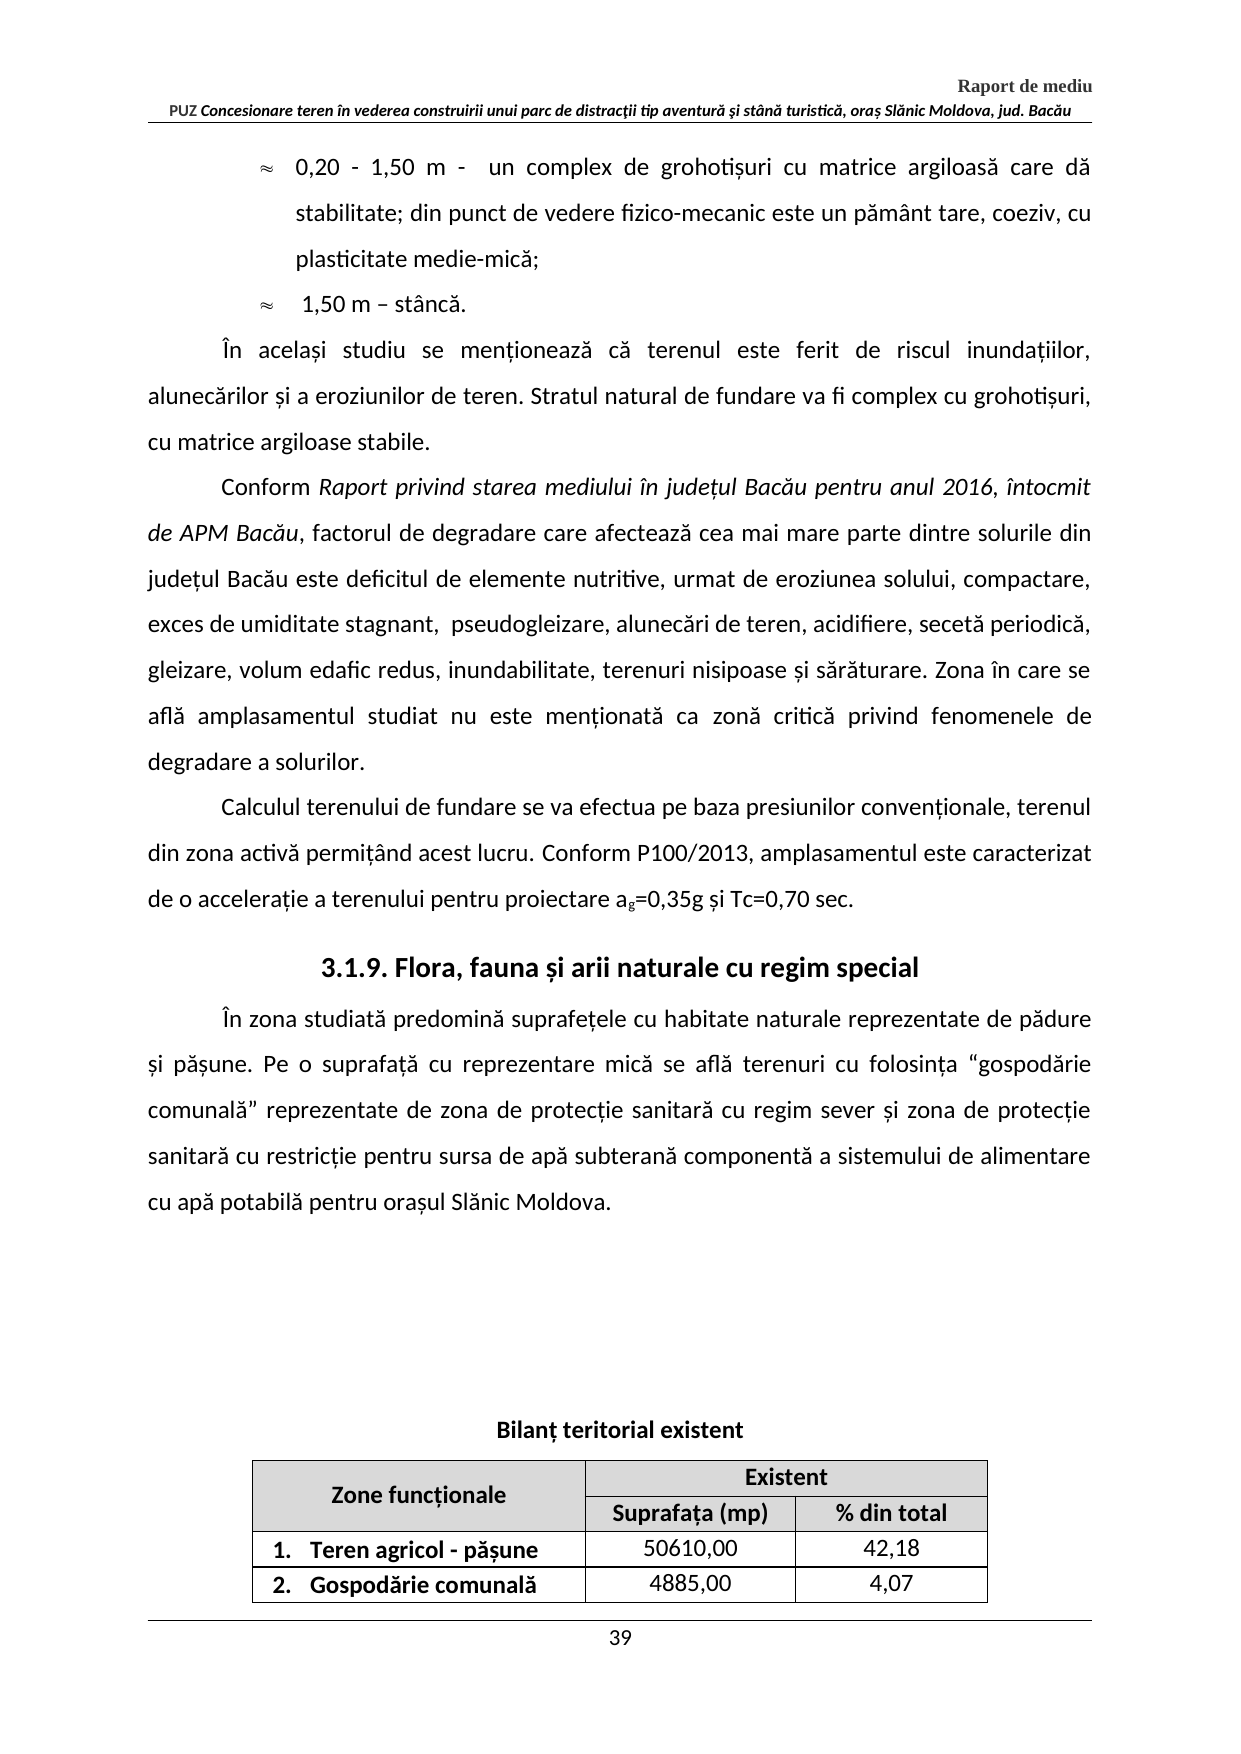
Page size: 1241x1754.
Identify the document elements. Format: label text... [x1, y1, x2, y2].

text Calculul terenului de fundare se va efectua pe baza presiunilor convenţionale, terenul din zona activă permiţând acest lucru. Conform P100/2013, amplasamentul este caracterizat de o acceleraţie a terenului pentru proiectare ag=0,35g şi Tc=0,70 sec. [148, 791, 1092, 913]
table_cell Teren agricol - păşune [253, 1532, 585, 1566]
text Conform Raport privind starea mediului în judeţul Bacău pentru anul 2016, întocmit de APM Bacău, factorul de degradare care afectează cea mai mare parte dintre solurile din judeţul Bacău este deficitul de elemente nutritive, urmat de eroziunea solului, compactare, exces de umiditate stagnant, pseudogleizare, alunecări de teren, acidifiere, secetă periodică, gleizare, volum edafic redus, inundabilitate, terenuri nisipoase şi sărăturare. Zona în care se află amplasamentul studiat nu este menţionată ca zonă critică privind fenomenele de degradare a solurilor. [148, 471, 1092, 776]
text Bilanţ teritorial existent [148, 1414, 1092, 1445]
table_cell 4,07 [796, 1568, 987, 1602]
table_cell % din total [796, 1497, 987, 1531]
table_cell 50610,00 [586, 1532, 795, 1566]
list 0,20 - 1,50 m - un complex de grohotişuri cu matrice argiloasă care dă stabilitate; din punct de vedere fizico-mecanic este un pământ tare, coeziv, cu plasticitate medie-mică; [258, 151, 1092, 273]
subtitle 3.1.9. Flora, fauna şi arii naturale cu regim special [148, 949, 1092, 985]
table_cell 42,18 [796, 1532, 987, 1566]
table_header Existent [586, 1461, 987, 1496]
list 1,50 m – stâncă. [258, 288, 1092, 319]
text În zona studiată predomină suprafeţele cu habitate naturale reprezentate de pădure şi păşune. Pe o suprafaţă cu reprezentare mică se află terenuri cu folosinţa “gospodărie comunală” reprezentate de zona de protecţie sanitară cu regim sever şi zona de protecţie sanitară cu restricţie pentru sursa de apă subterană componentă a sistemului de alimentare cu apă potabilă pentru oraşul Slănic Moldova. [148, 1003, 1092, 1216]
table_cell 4885,00 [586, 1568, 795, 1602]
table_cell Suprafaţa (mp) [586, 1497, 795, 1531]
table_header Zone funcţionale [253, 1461, 585, 1531]
text În acelaşi studiu se menţionează că terenul este ferit de riscul inundaţiilor, alunecărilor şi a eroziunilor de teren. Stratul natural de fundare va fi complex cu grohotişuri, cu matrice argiloase stabile. [148, 334, 1092, 456]
table_cell Gospodărie comunală [253, 1568, 585, 1602]
